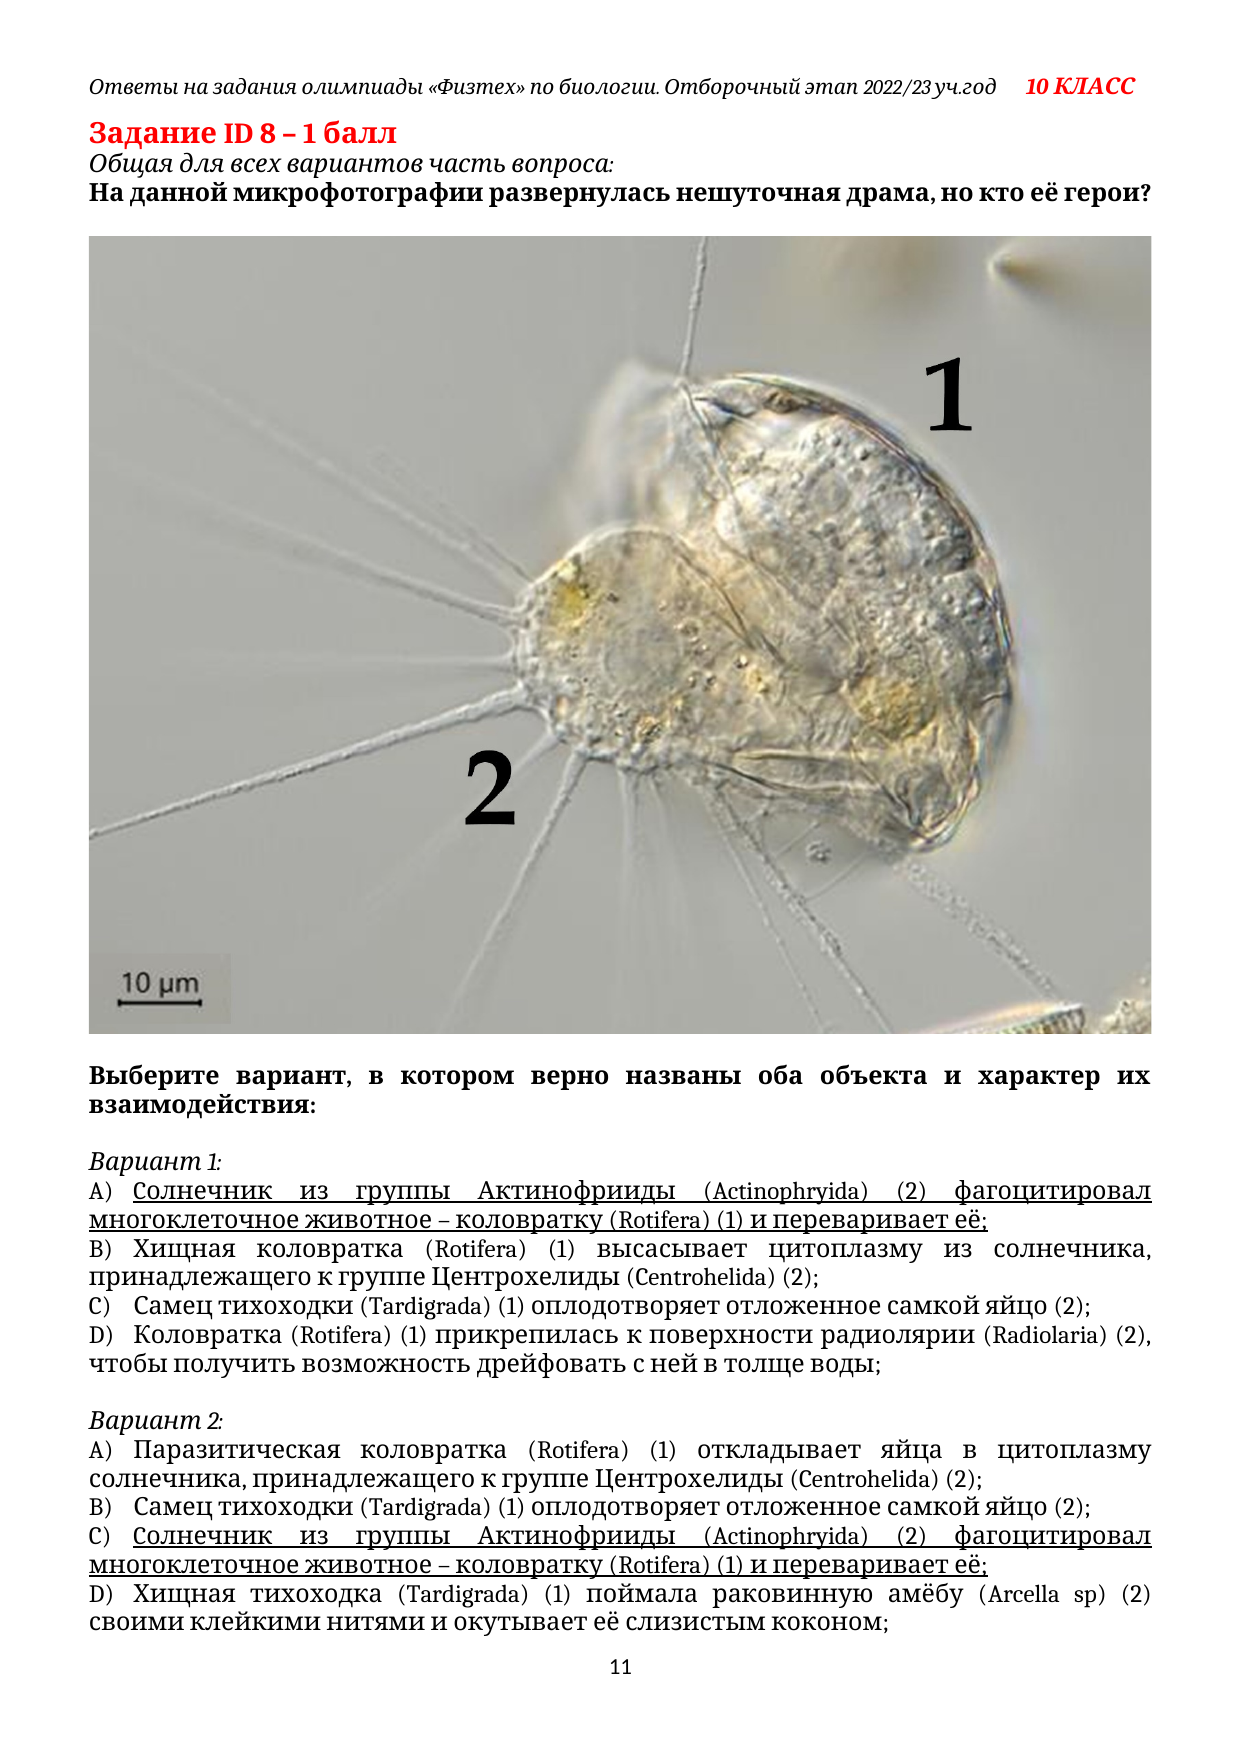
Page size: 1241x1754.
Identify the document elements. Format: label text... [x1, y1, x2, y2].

list Паразитическая коловратка (Rotifera) (1) откладывает яйца в цитоплазму солнечника, принадлежащего к группе Центрохелиды (Centrohelida) (2); [89, 1436, 1152, 1493]
list Самец тихоходки (Tardigrada) (1) оплодотворяет отложенное самкой яйцо (2); [89, 1292, 1152, 1321]
text Задание ID 8 – 1 балл [89, 117, 1152, 150]
list Cолнечник из группы Актинофрииды (Actinophryida) (2) фагоцитировал многоклеточное животное – коловратку (Rotifera) (1) и переваривает её; [89, 1522, 1152, 1579]
text На данной микрофотографии развернулась нешуточная драма, но кто её герои? [89, 179, 1152, 208]
text Выберите вариант, в котором верно названы оба объекта и характер их взаимодействия: [89, 1062, 1152, 1119]
list Cолнечник из группы Актинофрииды (Actinophryida) (2) фагоцитировал многоклеточное животное – коловратку (Rotifera) (1) и переваривает её; [89, 1177, 1152, 1234]
list Коловратка (Rotifera) (1) прикрепилась к поверхности радиолярии (Radiolaria) (2), чтобы получить возможность дрейфовать с ней в толще воды; [89, 1321, 1152, 1378]
text Вариант 1: [89, 1148, 1152, 1177]
text Вариант 2: [89, 1407, 1152, 1436]
text Общая для всех вариантов часть вопроса: [89, 150, 1152, 179]
list Хищная коловратка (Rotifera) (1) высасывает цитоплазму из солнечника, принадлежащего к группе Центрохелиды (Centrohelida) (2); [89, 1234, 1152, 1292]
list Хищная тихоходка (Tardigrada) (1) поймала раковинную амёбу (Arcella sp) (2) своими клейкими нитями и окутывает её слизистым коконом; [89, 1579, 1152, 1637]
list Самец тихоходки (Tardigrada) (1) оплодотворяет отложенное самкой яйцо (2); [89, 1493, 1152, 1522]
picture [88, 236, 1152, 1034]
